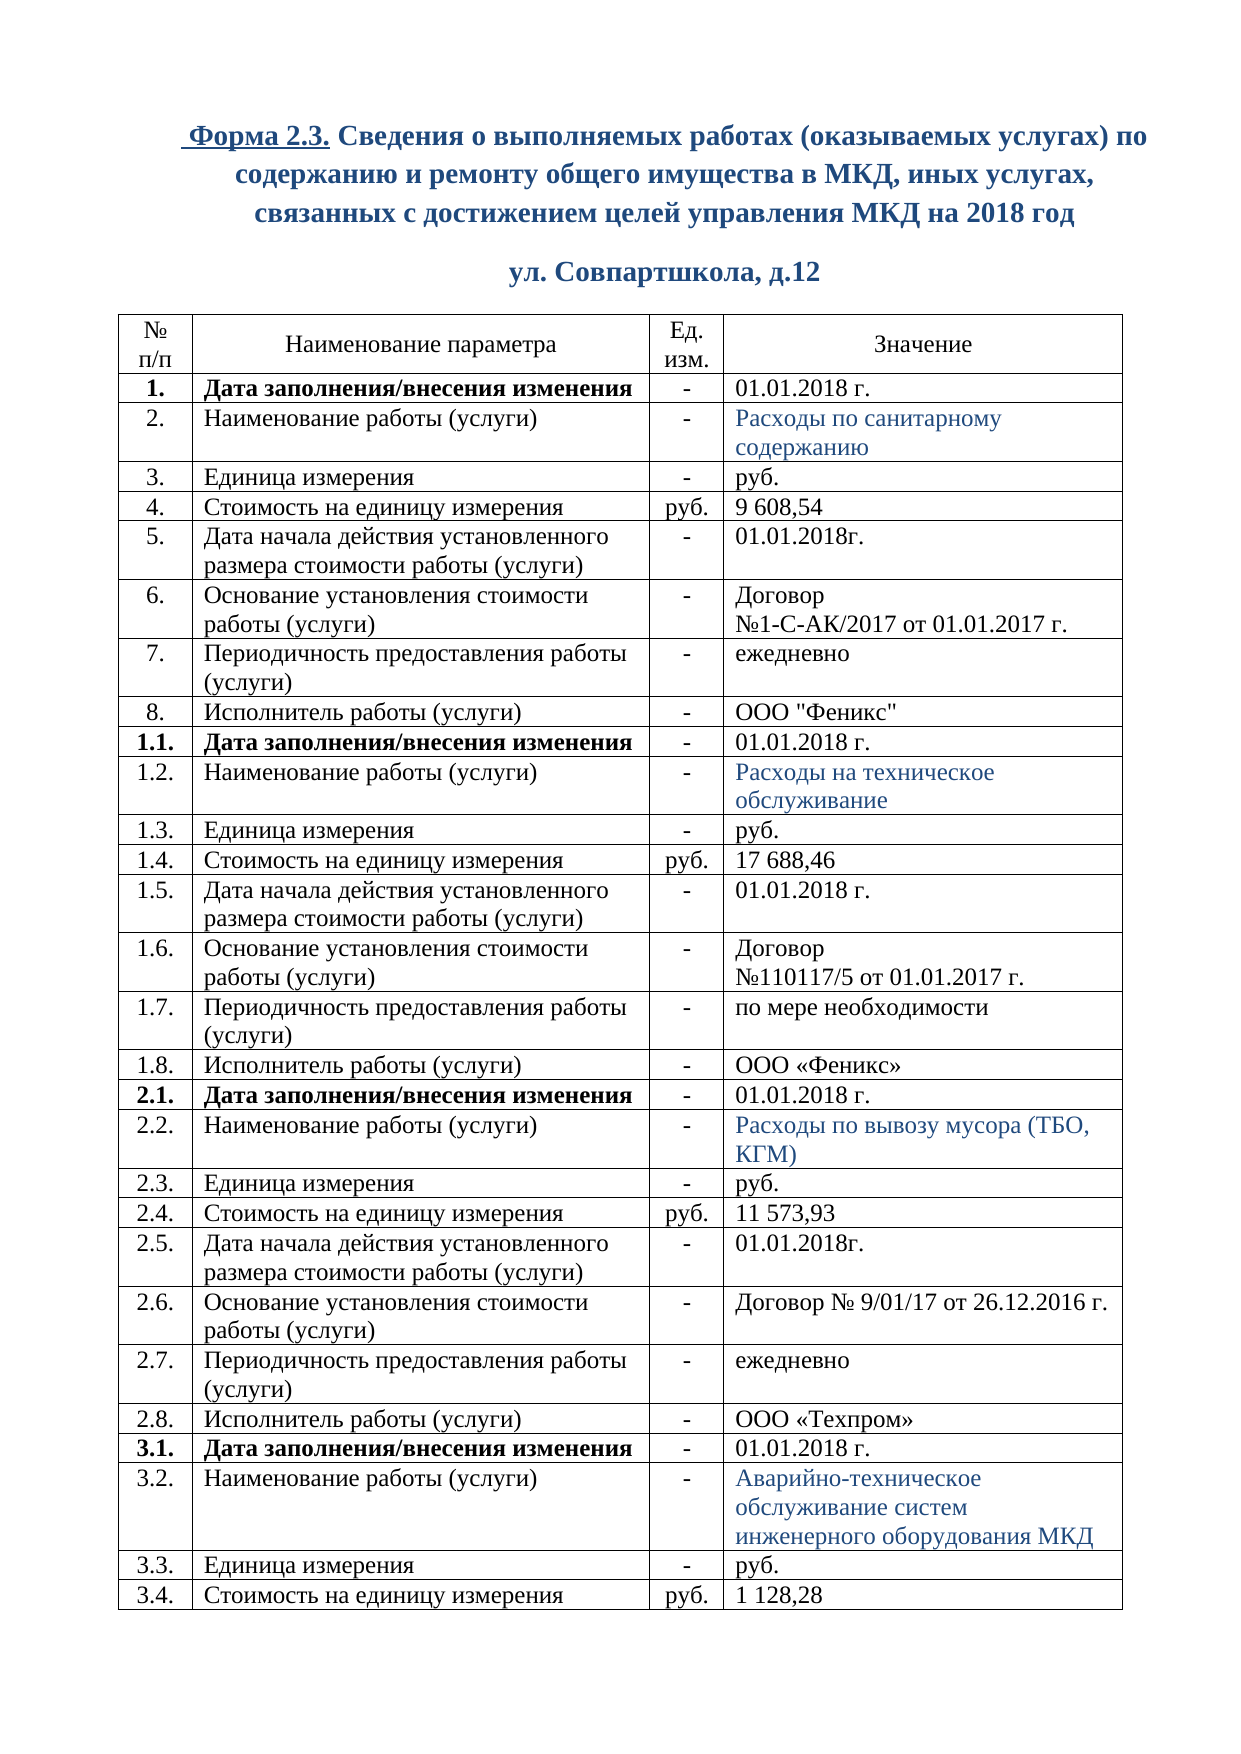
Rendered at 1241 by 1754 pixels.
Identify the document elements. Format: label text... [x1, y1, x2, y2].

table_cell Единица измерения [193, 815, 649, 844]
table_cell Основание установления стоимости работы (услуги) [193, 1287, 649, 1344]
table_cell руб. [650, 1198, 723, 1227]
table_cell 6. [119, 580, 192, 637]
table_cell 2.6. [119, 1287, 192, 1344]
text Форма 2.3. Сведения о выполняемых работах (оказываемых услугах) по содержанию и ремонту общего имущества в МКД, иных услугах, связанных с достижением целей управления МКД на 2018 год [177, 118, 1152, 229]
table_cell 01.01.2018 г. [724, 1080, 1122, 1109]
table_cell Единица измерения [193, 462, 649, 491]
table_cell - [650, 1287, 723, 1344]
table_cell 1.7. [119, 992, 192, 1049]
table_cell Исполнитель работы (услуги) [193, 1404, 649, 1432]
table_cell - [650, 1110, 723, 1167]
table_cell ООО «Феникс» [724, 1050, 1122, 1079]
table_cell 1.2. [119, 757, 192, 814]
table_cell ООО "Феникс" [724, 697, 1122, 726]
table_cell 2.8. [119, 1404, 192, 1432]
table_cell Наименование работы (услуги) [193, 757, 649, 814]
table_cell 1.8. [119, 1050, 192, 1079]
table_cell - [650, 1434, 723, 1462]
table_cell руб. [724, 1169, 1122, 1197]
table_cell руб. [650, 845, 723, 874]
table_cell 2.3. [119, 1169, 192, 1197]
table_cell 01.01.2018г. [724, 521, 1122, 579]
table_cell ежедневно [724, 1345, 1122, 1403]
table_cell Наименование работы (услуги) [193, 1110, 649, 1167]
table_cell 1.4. [119, 845, 192, 874]
table_cell - [650, 992, 723, 1049]
table_cell 7. [119, 639, 192, 696]
table_cell Периодичность предоставления работы (услуги) [193, 1345, 649, 1403]
table_cell 9 608,54 [724, 492, 1122, 520]
table_cell - [650, 374, 723, 402]
table_cell Наименование работы (услуги) [193, 1463, 649, 1549]
table_cell Наименование работы (услуги) [193, 403, 649, 461]
table_cell Расходы по санитарному содержанию [724, 403, 1122, 461]
table_cell 2. [119, 403, 192, 461]
table_cell 1.3. [119, 815, 192, 844]
table_cell по мере необходимости [724, 992, 1122, 1049]
table_cell 3.3. [119, 1551, 192, 1579]
table_header Значение [724, 315, 1122, 372]
table_cell - [650, 933, 723, 991]
table_cell Единица измерения [193, 1551, 649, 1579]
table_cell - [650, 1404, 723, 1432]
table_cell Дата начала действия установленного размера стоимости работы (услуги) [193, 875, 649, 932]
table_cell Дата начала действия установленного размера стоимости работы (услуги) [193, 521, 649, 579]
table_cell - [650, 875, 723, 932]
table_cell 3.2. [119, 1463, 192, 1549]
table_cell руб. [724, 1551, 1122, 1579]
table_cell 2.4. [119, 1198, 192, 1227]
table_cell Стоимость на единицу измерения [193, 492, 649, 520]
table_cell 2.7. [119, 1345, 192, 1403]
table_cell 11 573,93 [724, 1198, 1122, 1227]
table_cell - [650, 1050, 723, 1079]
table_cell - [650, 757, 723, 814]
table_cell Договор № 9/01/17 от 26.12.2016 г. [724, 1287, 1122, 1344]
table_cell - [650, 1169, 723, 1197]
table_cell 3.1. [119, 1434, 192, 1462]
table_cell руб. [724, 462, 1122, 491]
table_cell Дата начала действия установленного размера стоимости работы (услуги) [193, 1228, 649, 1286]
table_cell 01.01.2018 г. [724, 1434, 1122, 1462]
table_cell - [650, 521, 723, 579]
table_cell 1 128,28 [724, 1580, 1122, 1609]
table_cell Стоимость на единицу измерения [193, 1198, 649, 1227]
table_cell - [650, 1080, 723, 1109]
table_cell 5. [119, 521, 192, 579]
table_cell 4. [119, 492, 192, 520]
table_cell - [650, 580, 723, 637]
table_header Ед. изм. [650, 315, 723, 372]
table_cell 3. [119, 462, 192, 491]
table_cell 3.4. [119, 1580, 192, 1609]
table_cell Договор №1-С-АК/2017 от 01.01.2017 г. [724, 580, 1122, 637]
table_cell ежедневно [724, 639, 1122, 696]
table_cell - [650, 462, 723, 491]
table_cell 01.01.2018 г. [724, 727, 1122, 756]
table_cell Стоимость на единицу измерения [193, 1580, 649, 1609]
table_cell - [650, 727, 723, 756]
table_cell Дата заполнения/внесения изменения [193, 1080, 649, 1109]
table_cell Аварийно-техническое обслуживание систем инженерного оборудования МКД [724, 1463, 1122, 1549]
table_cell 01.01.2018 г. [724, 374, 1122, 402]
table_cell 8. [119, 697, 192, 726]
table_cell Исполнитель работы (услуги) [193, 697, 649, 726]
table_cell Основание установления стоимости работы (услуги) [193, 933, 649, 991]
table_cell 1. [119, 374, 192, 402]
table_cell Дата заполнения/внесения изменения [193, 1434, 649, 1462]
table_cell - [650, 1463, 723, 1549]
table_cell Дата заполнения/внесения изменения [193, 727, 649, 756]
table_cell Исполнитель работы (услуги) [193, 1050, 649, 1079]
table_cell Расходы по вывозу мусора (ТБО, КГМ) [724, 1110, 1122, 1167]
table_cell Стоимость на единицу измерения [193, 845, 649, 874]
table_cell Основание установления стоимости работы (услуги) [193, 580, 649, 637]
table_cell руб. [724, 815, 1122, 844]
table_cell - [650, 639, 723, 696]
table_cell - [650, 1345, 723, 1403]
table_cell Договор №110117/5 от 01.01.2017 г. [724, 933, 1122, 991]
table_cell 2.2. [119, 1110, 192, 1167]
table_header Наименование параметра [193, 315, 649, 372]
table_cell 2.1. [119, 1080, 192, 1109]
table_cell 1.6. [119, 933, 192, 991]
table_cell - [650, 815, 723, 844]
table_header № п/п [119, 315, 192, 372]
table_cell Периодичность предоставления работы (услуги) [193, 639, 649, 696]
table_cell Единица измерения [193, 1169, 649, 1197]
table_cell 1.5. [119, 875, 192, 932]
table_cell 01.01.2018г. [724, 1228, 1122, 1286]
table_cell Дата заполнения/внесения изменения [193, 374, 649, 402]
table_cell 17 688,46 [724, 845, 1122, 874]
table_cell - [650, 697, 723, 726]
table_cell Периодичность предоставления работы (услуги) [193, 992, 649, 1049]
table_cell - [650, 1551, 723, 1579]
table_cell руб. [650, 1580, 723, 1609]
table_cell ООО «Техпром» [724, 1404, 1122, 1432]
text ул. Совпартшкола, д.12 [177, 254, 1152, 288]
table_cell 2.5. [119, 1228, 192, 1286]
table_cell - [650, 403, 723, 461]
table_cell - [650, 1228, 723, 1286]
table_cell руб. [650, 492, 723, 520]
table_cell Расходы на техническое обслуживание [724, 757, 1122, 814]
table_cell 1.1. [119, 727, 192, 756]
table_cell 01.01.2018 г. [724, 875, 1122, 932]
